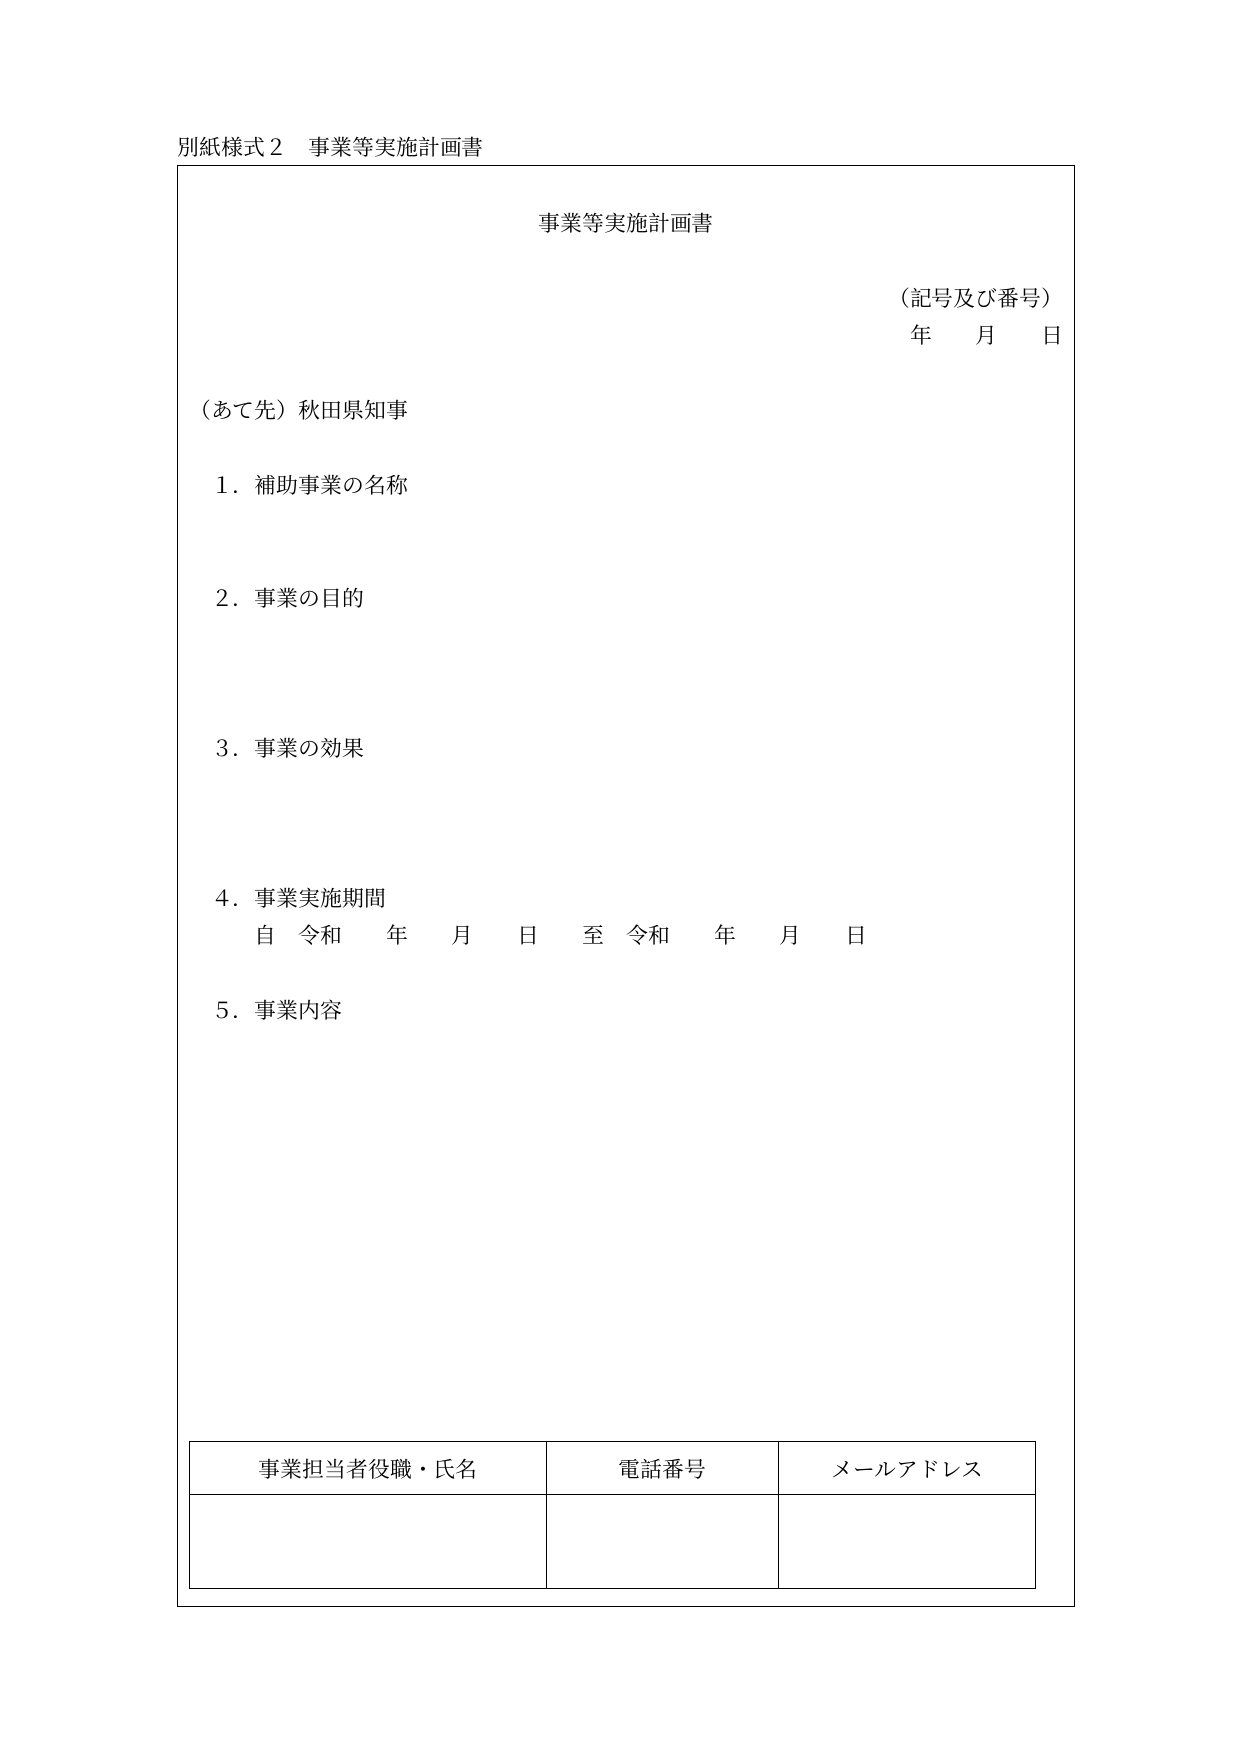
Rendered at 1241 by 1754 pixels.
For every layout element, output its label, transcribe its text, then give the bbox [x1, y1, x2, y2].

text 別紙様式２ 事業等実施計画書 [177, 127, 1063, 164]
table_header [178, 166, 1074, 1606]
